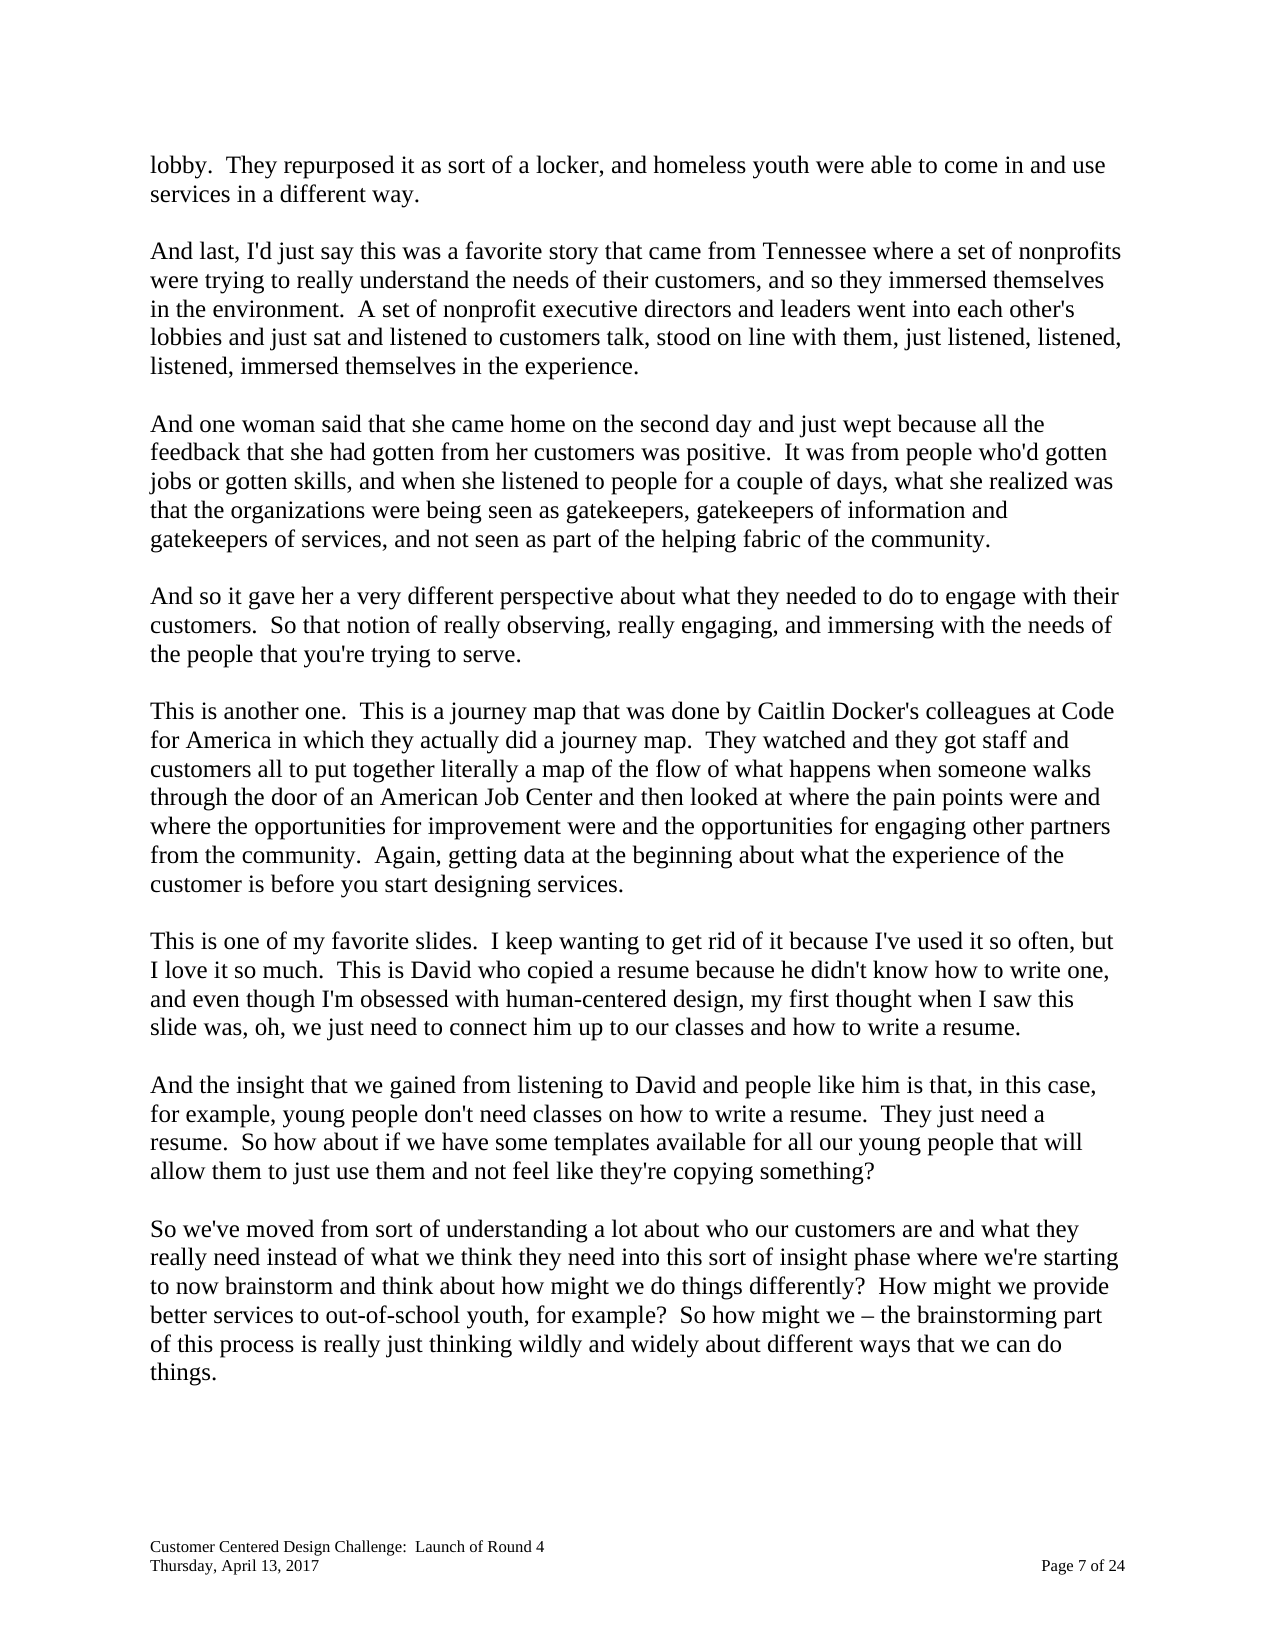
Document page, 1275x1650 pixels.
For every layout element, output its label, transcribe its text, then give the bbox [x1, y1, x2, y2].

text This is one of my favorite slides. I keep wanting to get rid of it because I've used it so often, but I love it so much. This is David who copied a resume because he didn't know how to write one, and even though I'm obsessed with human-centered design, my first thought when I saw this slide was, oh, we just need to connect him up to our classes and how to write a resume. [150, 926, 1125, 1041]
text So we've moved from sort of understanding a lot about who our customers are and what they really need instead of what we think they need into this sort of insight phase where we're starting to now brainstorm and think about how might we do things differently? How might we provide better services to out-of-school youth, for example? So how might we – the brainstorming part of this process is really just thinking wildly and widely about different ways that we can do things. [150, 1214, 1125, 1386]
text And so it gave her a very different perspective about what they needed to do to engage with their customers. So that notion of really observing, really engaging, and immersing with the needs of the people that you're trying to serve. [150, 581, 1125, 667]
text And last, I'd just say this was a favorite story that came from Tennessee where a set of nonprofits were trying to really understand the needs of their customers, and so they immersed themselves in the environment. A set of nonprofit executive directors and leaders went into each other's lobbies and just sat and listened to customers talk, stood on line with them, just listened, listened, listened, immersed themselves in the experience. [150, 236, 1125, 380]
text And the insight that we gained from listening to David and people like him is that, in this case, for example, young people don't need classes on how to write a resume. They just need a resume. So how about if we have some templates available for all our young people that will allow them to just use them and not feel like they're copying something? [150, 1070, 1125, 1185]
text And one woman said that she came home on the second day and just wept because all the feedback that she had gotten from her customers was positive. It was from people who'd gotten jobs or gotten skills, and when she listened to people for a couple of days, what she realized was that the organizations were being seen as gatekeepers, gatekeepers of information and gatekeepers of services, and not seen as part of the helping fabric of the community. [150, 409, 1125, 552]
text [150, 150, 1125, 207]
text This is another one. This is a journey map that was done by Caitlin Docker's colleagues at Code for America in which they actually did a journey map. They watched and they got staff and customers all to put together literally a map of the flow of what happens when someone walks through the door of an American Job Center and then looked at where the pain points were and where the opportunities for improvement were and the opportunities for engaging other partners from the community. Again, getting data at the beginning about what the experience of the customer is before you start designing services. [150, 696, 1125, 897]
